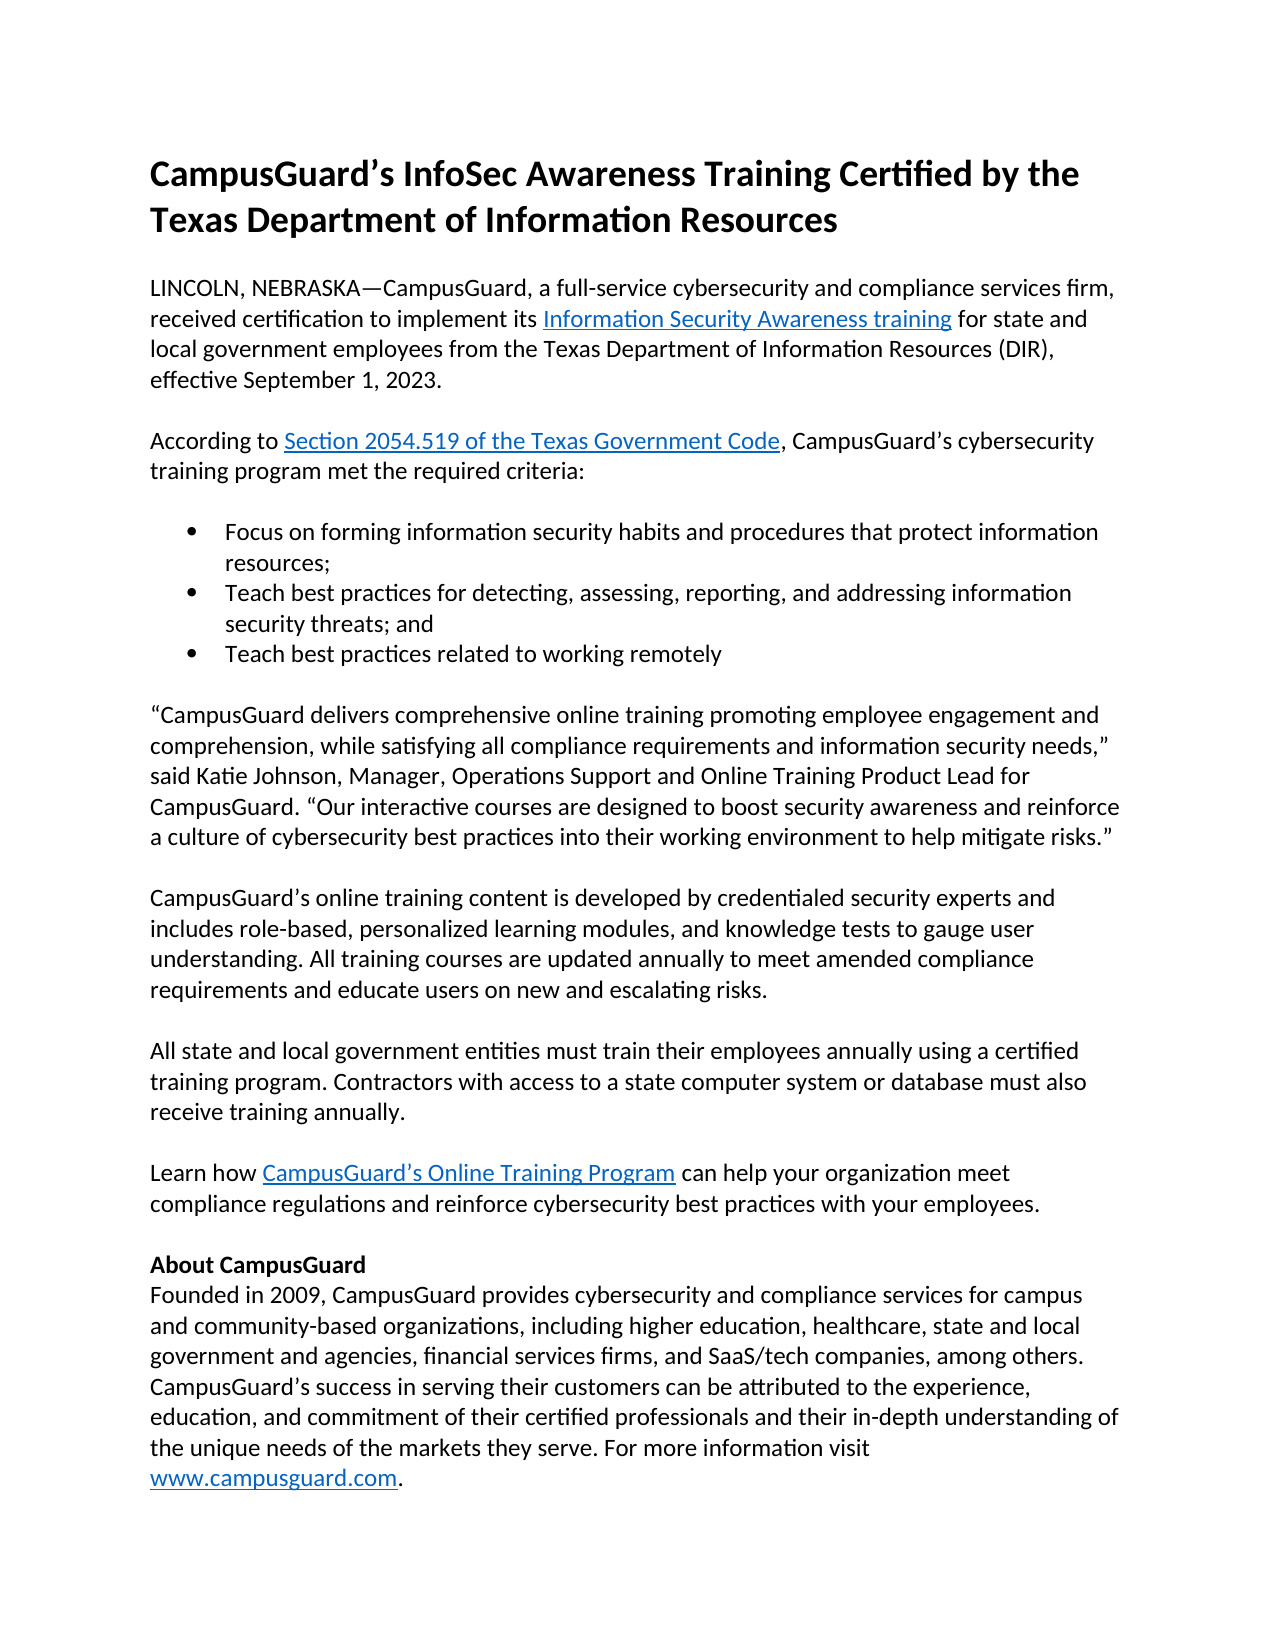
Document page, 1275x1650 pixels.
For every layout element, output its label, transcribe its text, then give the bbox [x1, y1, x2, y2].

text CampusGuard’s InfoSec Awareness Training Certified by the Texas Department of Information Resources [150, 150, 1125, 242]
text Founded in 2009, CampusGuard provides cybersecurity and compliance services for campus and community-based organizations, including higher education, healthcare, state and local government and agencies, financial services firms, and SaaS/tech companies, among others. CampusGuard’s success in serving their customers can be attributed to the experience, education, and commitment of their certified professionals and their in-depth understanding of the unique needs of the markets they serve. For more information visit www.campusguard.com. [150, 1279, 1125, 1493]
text According to Section 2054.519 of the Texas Government Code, CampusGuard’s cybersecurity training program met the required criteria: [150, 425, 1125, 486]
text CampusGuard’s online training content is developed by credentialed security experts and includes role-based, personalized learning modules, and knowledge tests to gauge user understanding. All training courses are updated annually to meet amended compliance requirements and educate users on new and escalating risks. [150, 883, 1125, 1005]
text “CampusGuard delivers comprehensive online training promoting employee engagement and comprehension, while satisfying all compliance requirements and information security needs,” said Katie Johnson, Manager, Operations Support and Online Training Product Lead for CampusGuard. “Our interactive courses are designed to boost security awareness and reinforce a culture of cybersecurity best practices into their working environment to help mitigate risks.” [150, 699, 1125, 852]
text All state and local government entities must train their employees annually using a certified training program. Contractors with access to a state computer system or database must also receive training annually. [150, 1035, 1125, 1127]
list Teach best practices for detecting, assessing, reporting, and addressing information security threats; and [187, 577, 1125, 638]
text Learn how CampusGuard’s Online Training Program can help your organization meet compliance regulations and reinforce cybersecurity best practices with your employees. [150, 1157, 1125, 1218]
text LINCOLN, NEBRASKA—CampusGuard, a full-service cybersecurity and compliance services firm, received certification to implement its Information Security Awareness training for state and local government employees from the Texas Department of Information Resources (DIR), effective September 1, 2023. [443, 272, 1125, 394]
list Teach best practices related to working remotely [187, 638, 1125, 699]
text About CampusGuard [150, 1249, 1125, 1279]
list Focus on forming information security habits and procedures that protect information resources; [187, 516, 1125, 577]
